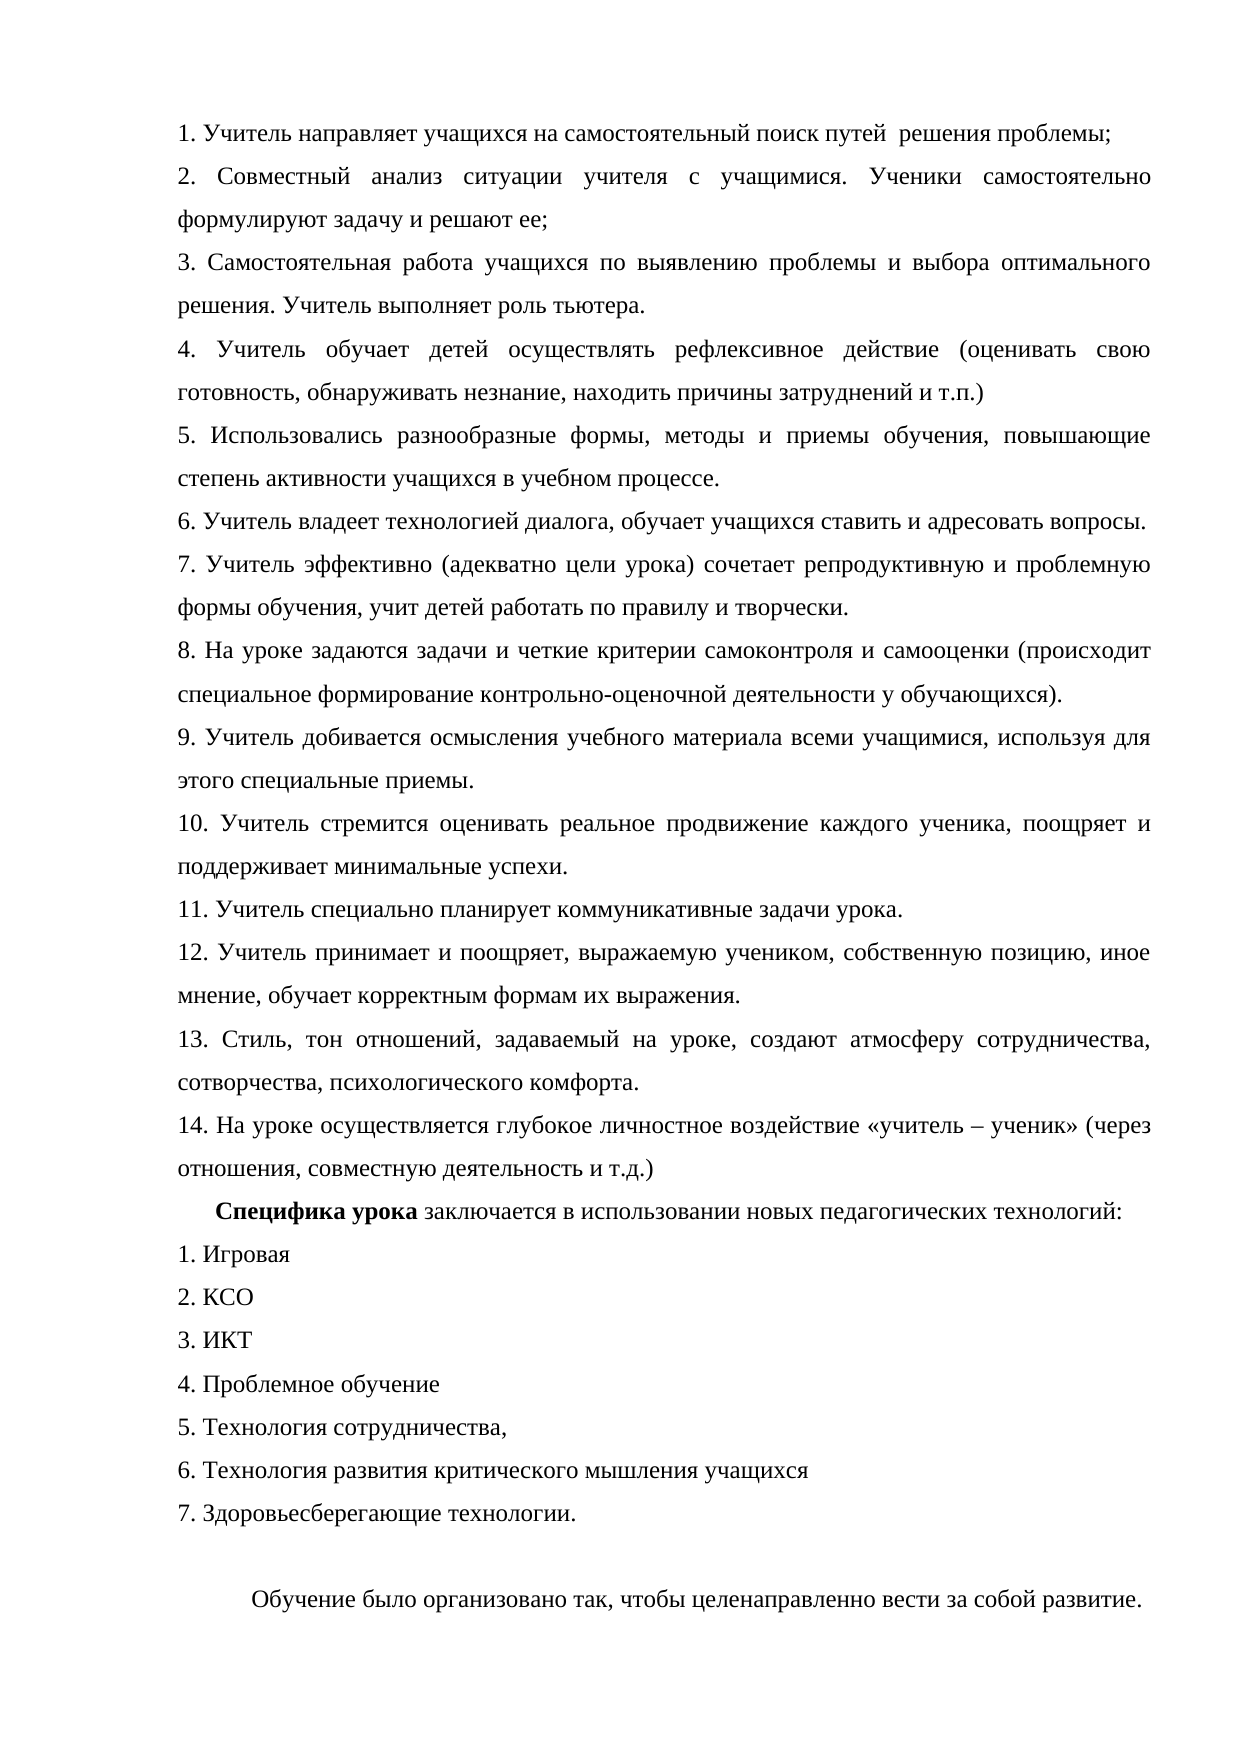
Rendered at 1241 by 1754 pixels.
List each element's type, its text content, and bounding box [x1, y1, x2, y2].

text 5. Технология сотрудничества, [177, 1412, 1152, 1441]
text 10. Учитель стремится оценивать реальное продвижение каждого ученика, поощряет и поддерживает минимальные успехи. [177, 808, 1152, 880]
text Обучение было организовано так, чтобы целенаправленно вести за собой развитие. [177, 1584, 1152, 1613]
text 3. ИКТ [177, 1326, 1152, 1354]
text 7. Здоровьесберегающие технологии. [177, 1498, 1152, 1527]
text 1. Игровая [177, 1239, 1152, 1268]
text 14. На уроке осуществляется глубокое личностное воздействие «учитель – ученик» (через отношения, совместную деятельность и т.д.) [177, 1110, 1152, 1182]
text 6. Технология развития критического мышления учащихся [177, 1455, 1152, 1484]
text 11. Учитель специально планирует коммуникативные задачи урока. [177, 894, 1152, 923]
text 9. Учитель добивается осмысления учебного материала всеми учащимися, используя для этого специальные приемы. [177, 722, 1152, 794]
text 4. Учитель обучает детей осуществлять рефлексивное действие (оценивать свою готовность, обнаруживать незнание, находить причины затруднений и т.п.) [177, 334, 1152, 406]
text 2. Совместный анализ ситуации учителя с учащимися. Ученики самостоятельно формулируют задачу и решают ее; [177, 161, 1152, 233]
text 4. Проблемное обучение [177, 1369, 1152, 1397]
text Специфика урока заключается в использовании новых педагогических технологий: [215, 1196, 1152, 1225]
text 13. Стиль, тон отношений, задаваемый на уроке, создают атмосферу сотрудничества, сотворчества, психологического комфорта. [177, 1024, 1152, 1096]
text 2. КСО [177, 1282, 1152, 1311]
text 1. Учитель направляет учащихся на самостоятельный поиск путей решения проблемы; [177, 118, 1152, 147]
text 7. Учитель эффективно (адекватно цели урока) сочетает репродуктивную и проблемную формы обучения, учит детей работать по правилу и творчески. [177, 549, 1152, 621]
text 5. Использовались разнообразные формы, методы и приемы обучения, повышающие степень активности учащихся в учебном процессе. [177, 420, 1152, 492]
text 8. На уроке задаются задачи и четкие критерии самоконтроля и самооценки (происходит специальное формирование контрольно-оценочной деятельности у обучающихся). [177, 636, 1152, 707]
text 3. Самостоятельная работа учащихся по выявлению проблемы и выбора оптимального решения. Учитель выполняет роль тьютера. [177, 247, 1152, 319]
text 6. Учитель владеет технологией диалога, обучает учащихся ставить и адресовать вопросы. [177, 506, 1152, 535]
text 12. Учитель принимает и поощряет, выражаемую учеником, собственную позицию, иное мнение, обучает корректным формам их выражения. [177, 937, 1152, 1009]
